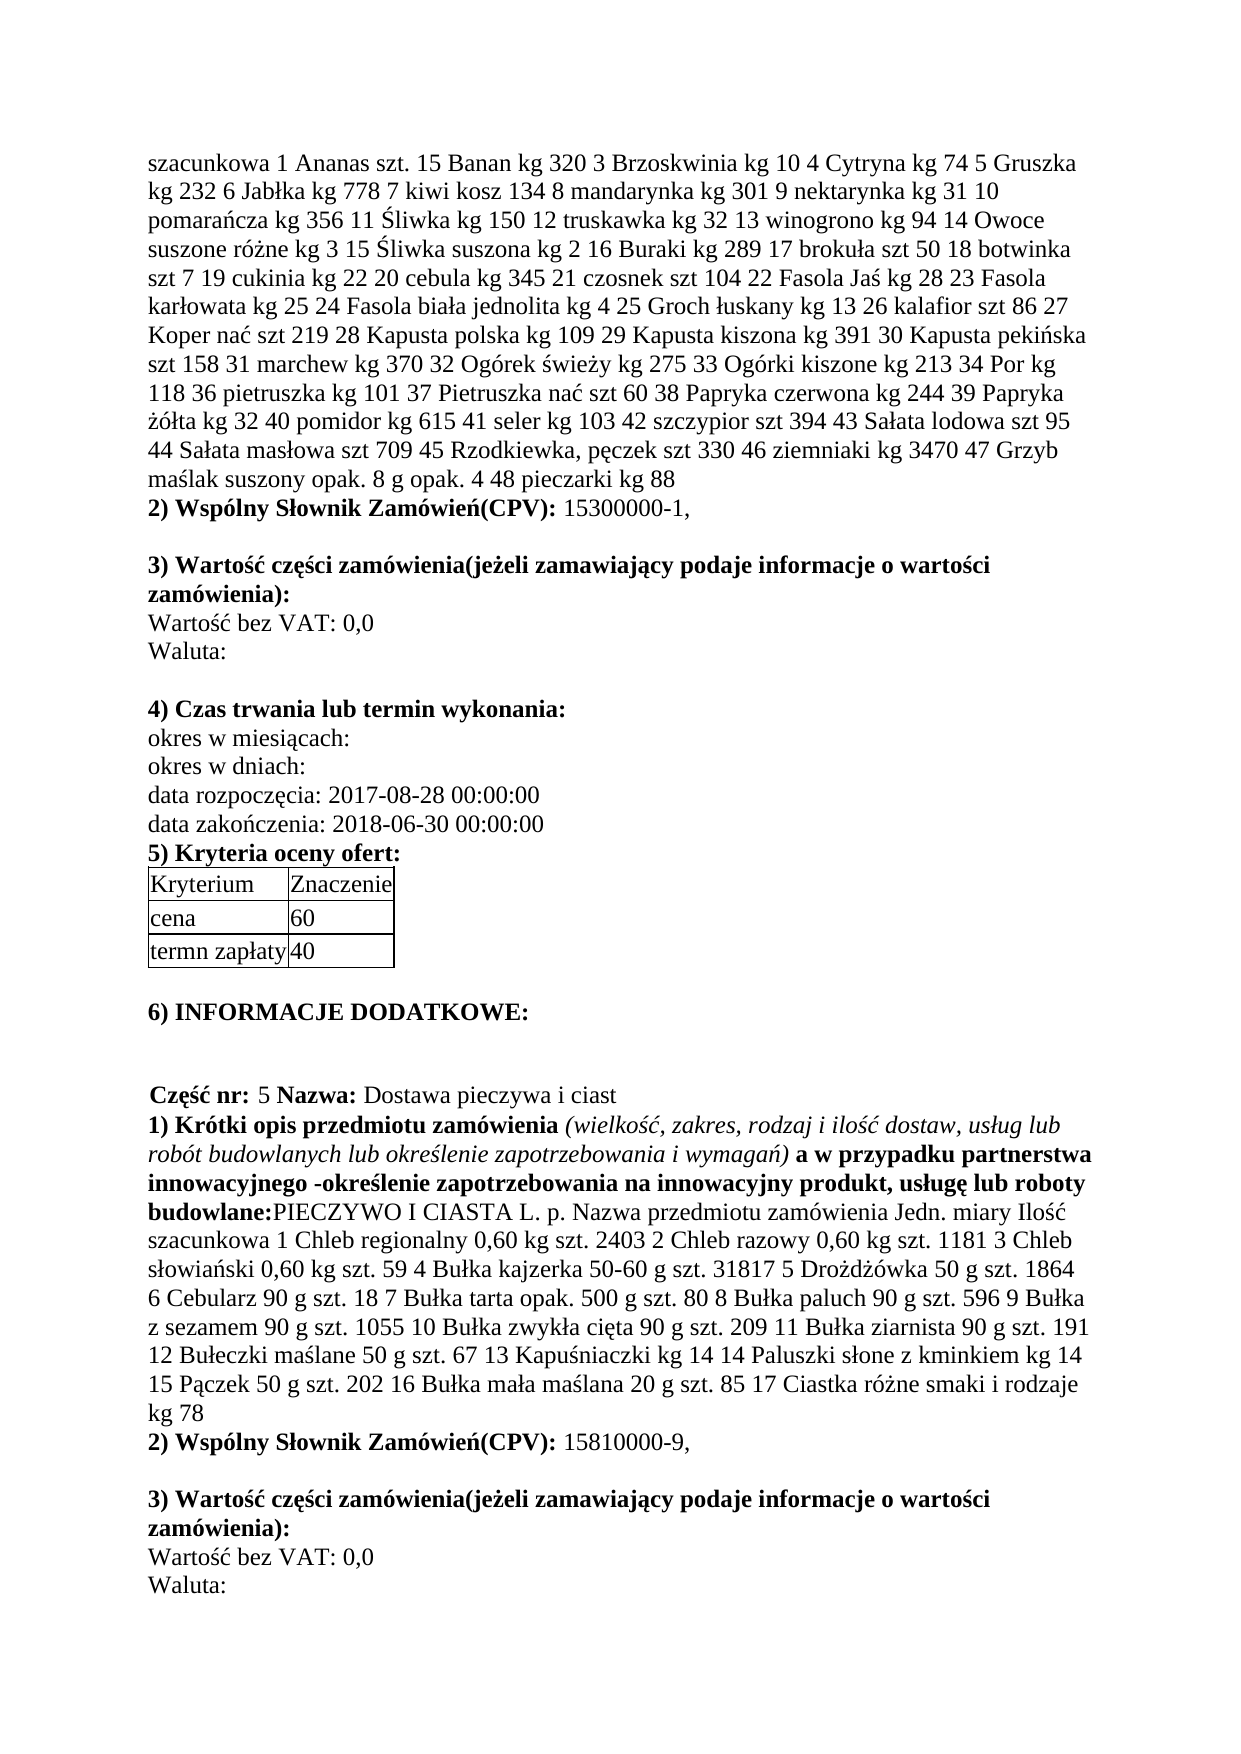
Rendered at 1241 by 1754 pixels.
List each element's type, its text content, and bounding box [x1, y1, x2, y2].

table_header Kryterium [149, 868, 288, 900]
table_header 5 [256, 1079, 275, 1111]
table_cell cena [149, 901, 288, 933]
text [148, 1111, 1093, 1599]
table_cell termn zapłaty [149, 935, 288, 967]
text 6) INFORMACJE DODATKOWE: [148, 968, 1093, 1054]
table_header Znaczenie [289, 868, 393, 900]
table_header Nazwa: [275, 1079, 362, 1111]
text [148, 148, 1093, 866]
table_cell 40 [289, 935, 393, 967]
table_header Część nr: [148, 1079, 256, 1111]
table_header Dostawa pieczywa i ciast [362, 1079, 623, 1111]
table_cell 60 [289, 901, 393, 933]
